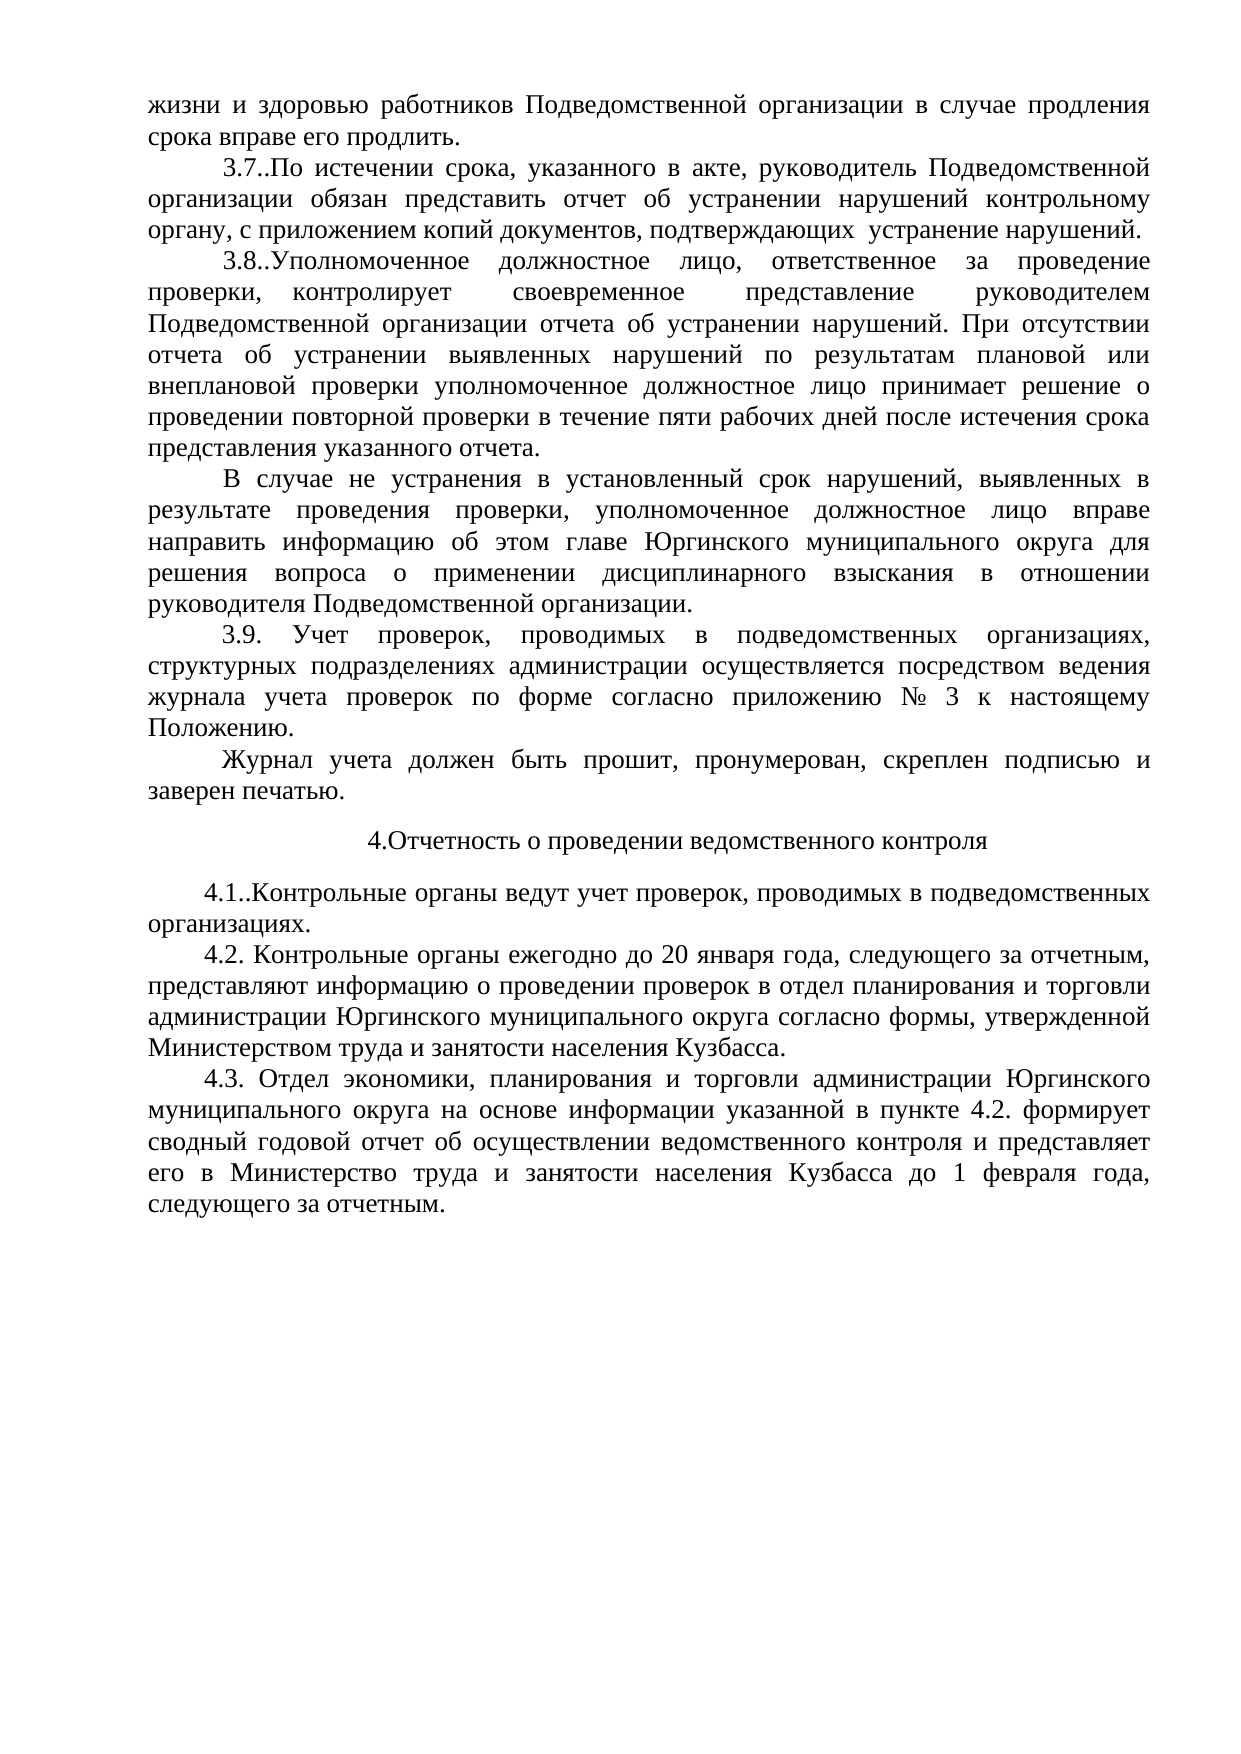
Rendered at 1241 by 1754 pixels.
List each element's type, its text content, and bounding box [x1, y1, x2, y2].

text В случае не устранения в установленный срок нарушений, выявленных в результате проведения проверки, уполномоченное должностное лицо вправе направить информацию об этом главе Юргинского муниципального округа для решения вопроса о применении дисциплинарного взыскания в отношении руководителя Подведомственной организации. [148, 462, 1152, 618]
text 4.Отчетность о проведении ведомственного контроля [148, 824, 1152, 855]
text Журнал учета должен быть прошит, пронумерован, скреплен подписью и заверен печатью. [148, 743, 1152, 805]
text 4.3. Отдел экономики, планирования и торговли администрации Юргинского муниципального округа на основе информации указанной в пункте 4.2. формирует сводный годовой отчет об осуществлении ведомственного контроля и представляет его в Министерство труда и занятости населения Кузбасса до 1 февраля года, следующего за отчетным. [148, 1062, 1152, 1218]
text 3.7..По истечении срока, указанного в акте, руководитель Подведомственной организации обязан представить отчет об устранении нарушений контрольному органу, с приложением копий документов, подтверждающих устранение нарушений. [148, 151, 1152, 244]
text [148, 89, 1152, 151]
text 4.2. Контрольные органы ежегодно до 20 января года, следующего за отчетным, представляют информацию о проведении проверок в отдел планирования и торговли администрации Юргинского муниципального округа согласно формы, утвержденной Министерством труда и занятости населения Кузбасса. [148, 938, 1152, 1062]
text 3.9. Учет проверок, проводимых в подведомственных организациях, структурных подразделениях администрации осуществляется посредством ведения журнала учета проверок по форме согласно приложению № 3 к настоящему Положению. [148, 618, 1152, 743]
text 4.1..Контрольные органы ведут учет проверок, проводимых в подведомственных организациях. [148, 876, 1152, 938]
text 3.8..Уполномоченное должностное лицо, ответственное за проведение проверки, контролирует своевременное представление руководителем Подведомственной организации отчета об устранении нарушений. При отсутствии отчета об устранении выявленных нарушений по результатам плановой или внеплановой проверки уполномоченное должностное лицо принимает решение о проведении повторной проверки в течение пяти рабочих дней после истечения срока представления указанного отчета. [148, 244, 1152, 462]
